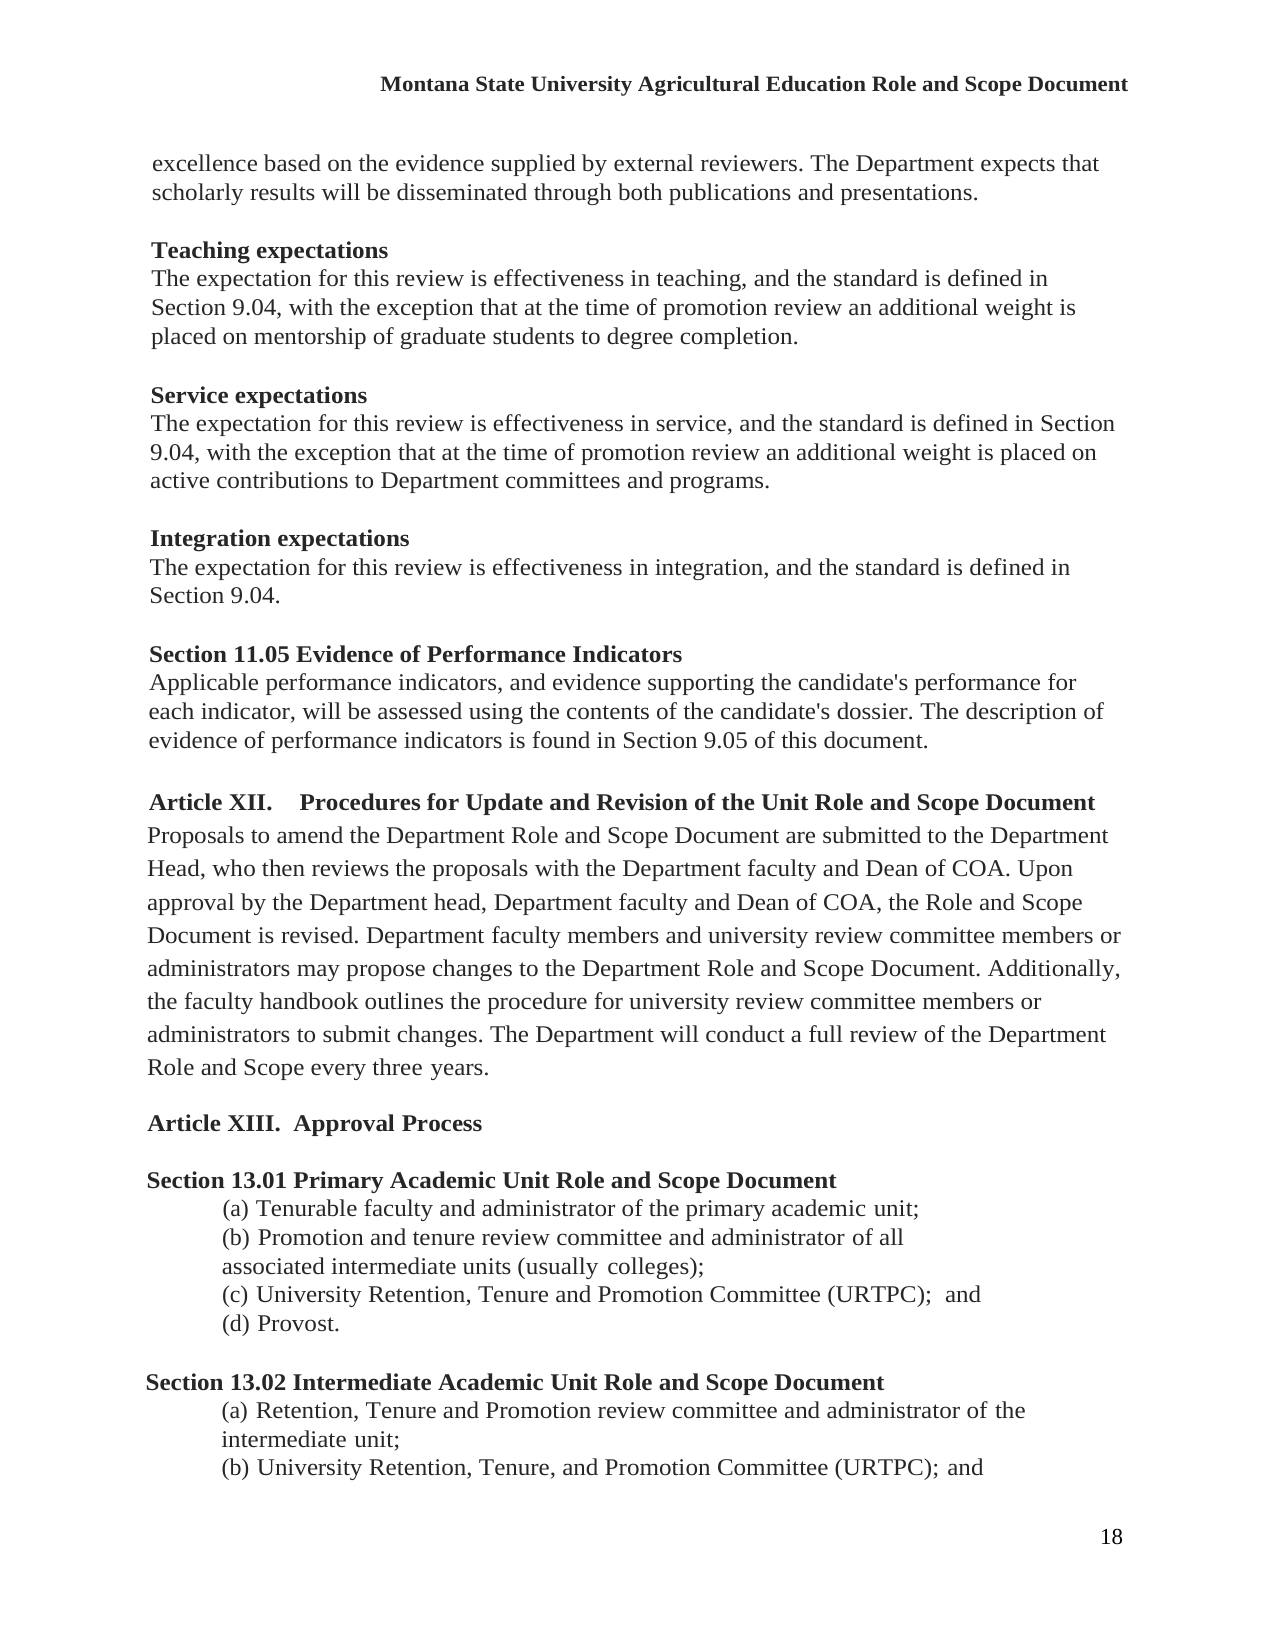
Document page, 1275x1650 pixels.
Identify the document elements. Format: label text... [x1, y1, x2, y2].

list Tenurable faculty and administrator of the primary academic unit; [222, 1194, 1267, 1222]
text excellence based on the evidence supplied by external reviewers. The Department expects that scholarly results will be disseminated through both publications and presentations. [152, 149, 1123, 206]
text The expectation for this review is effectiveness in service, and the standard is defined in Section 9.04, with the exception that at the time of promotion review an additional weight is placed on active contributions to Department committees and programs. [150, 409, 1123, 493]
text Article XII. Procedures for Update and Revision of the Unit Role and Scope Document Proposals to amend the Department Role and Scope Document are submitted to the Department Head, who then reviews the proposals with the Department faculty and Dean of COA. Upon approval by the Department head, Department faculty and Dean of COA, the Role and Scope Document is revised. Department faculty members and university review committee members or administrators may propose changes to the Department Role and Scope Document. Additionally, the faculty handbook outlines the procedure for university review committee members or administrators to submit changes. The Department will conduct a full review of the Department Role and Scope every three years. [147, 788, 1121, 1081]
subtitle Integration expectations [150, 524, 1267, 552]
subtitle Service expectations [150, 381, 1267, 408]
text The expectation for this review is effectiveness in teaching, and the standard is defined in Section 9.04, with the exception that at the time of promotion review an additional weight is placed on mentorship of graduate students to degree completion. [151, 264, 1123, 350]
list Retention, Tenure and Promotion review committee and administrator of the intermediate unit; [221, 1396, 1026, 1452]
subtitle Article XIII. Approval Process [147, 1109, 1267, 1136]
text Section 13.01 Primary Academic Unit Role and Scope Document [146, 1166, 1267, 1193]
text Applicable performance indicators, and evidence supporting the candidate's performance for each indicator, will be assessed using the contents of the candidate's dossier. The description of evidence of performance indicators is found in Section 9.05 of this document. [148, 668, 1123, 753]
list Promotion and tenure review committee and administrator of all associated intermediate units (usually colleges); [222, 1223, 1012, 1279]
text The expectation for this review is effectiveness in integration, and the standard is defined in Section 9.04. [149, 553, 1123, 609]
subtitle Teaching expectations [151, 236, 1267, 264]
subtitle Section 11.05 Evidence of Performance Indicators [149, 640, 1267, 667]
subtitle Section 13.02 Intermediate Academic Unit Role and Scope Document [145, 1368, 1267, 1395]
list Provost. [222, 1309, 1267, 1337]
list University Retention, Tenure and Promotion Committee (URTPC); and [222, 1280, 1267, 1308]
list University Retention, Tenure, and Promotion Committee (URTPC); and [221, 1453, 1267, 1481]
